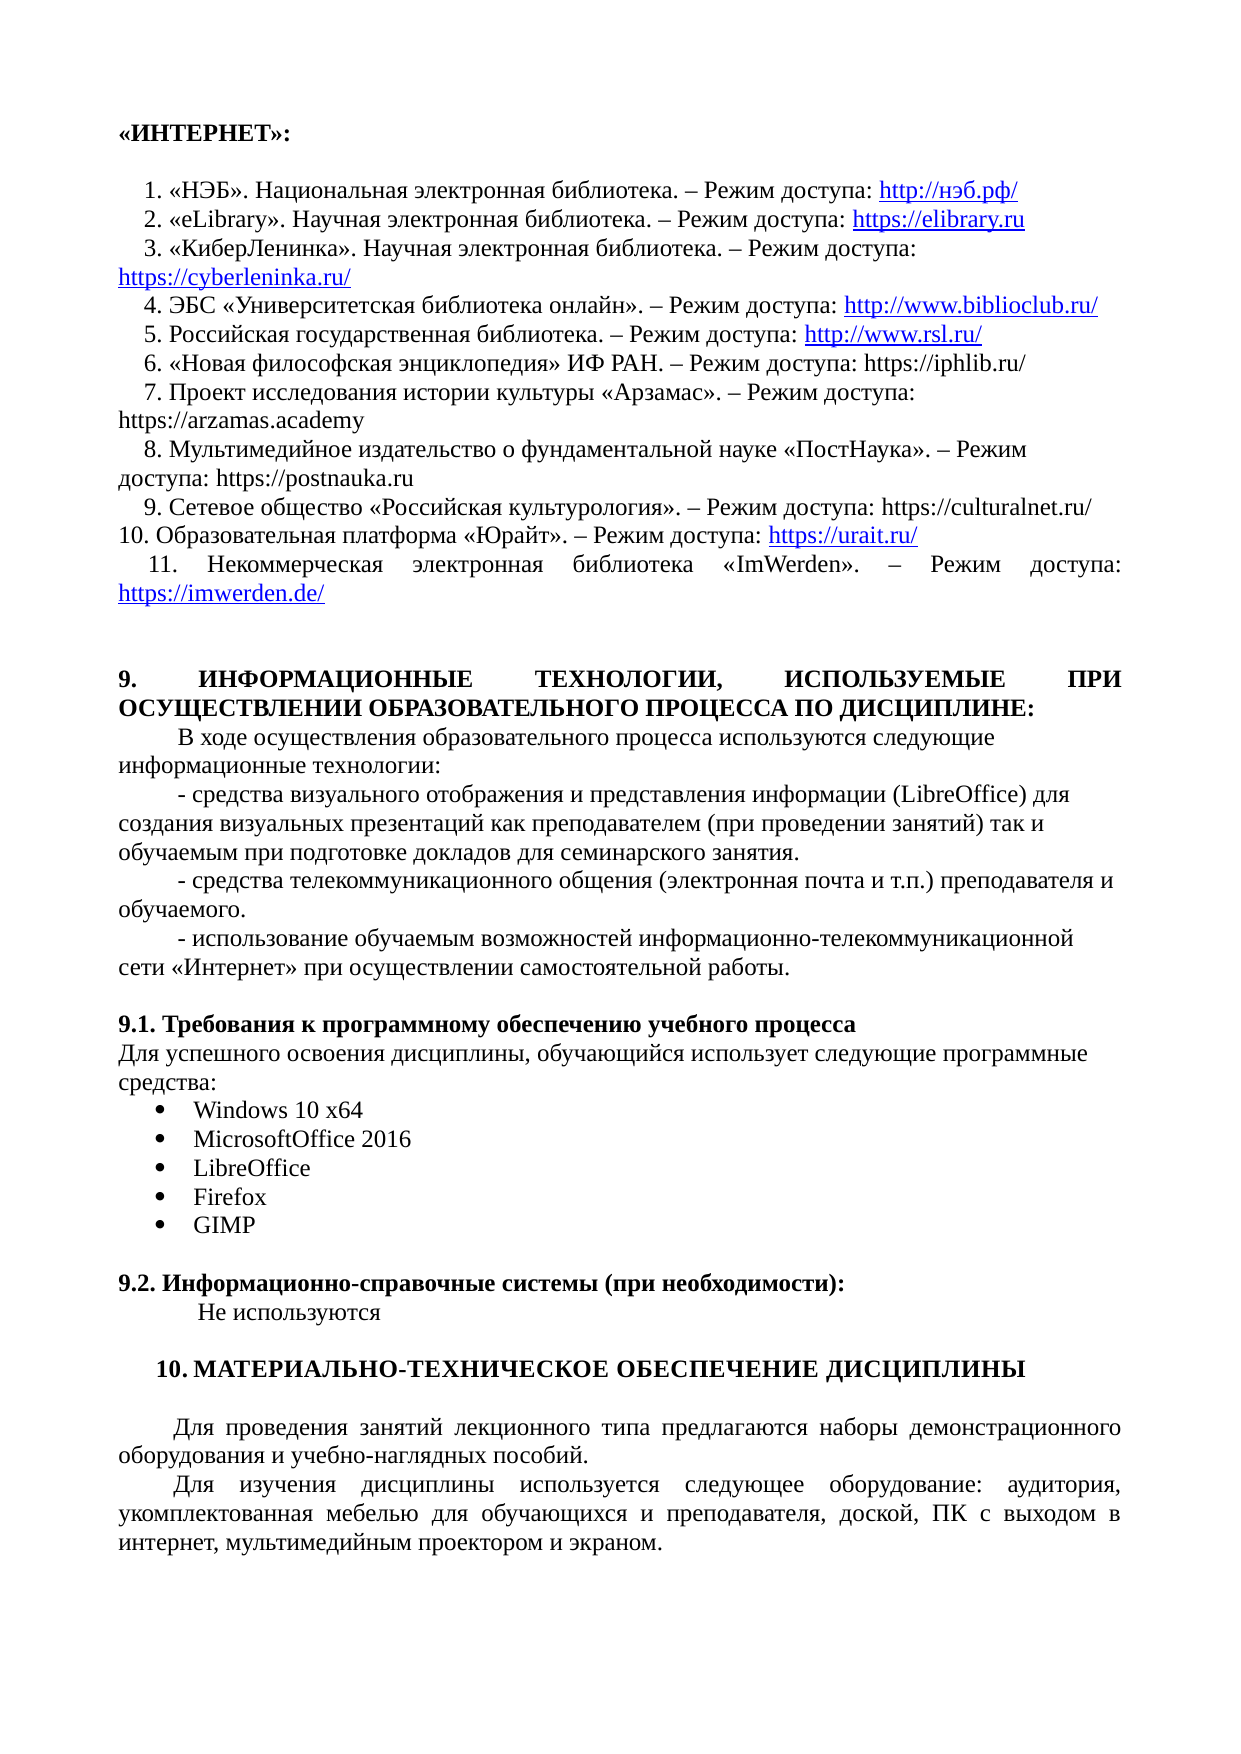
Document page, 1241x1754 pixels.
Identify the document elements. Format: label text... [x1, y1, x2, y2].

list MicrosoftOffice 2016 [156, 1124, 1122, 1153]
text Для успешного освоения дисциплины, обучающийся использует следующие программные средства: [118, 1038, 1122, 1096]
text 9.2. Информационно-справочные системы (при необходимости): [118, 1268, 1122, 1297]
text 6. «Новая философская энциклопедия» ИФ РАН. – Режим доступа: https://iphlib.ru/ [118, 348, 1122, 377]
text Для изучения дисциплины используется следующее оборудование: аудитория, укомплектованная мебелью для обучающихся и преподавателя, доской, ПК с выходом в интернет, мультимедийным проектором и экраном. [118, 1469, 1122, 1556]
text 2. «eLibrary». Научная электронная библиотека. – Режим доступа: https://elibrary.ru [118, 204, 1122, 233]
text 9.1. Требования к программному обеспечению учебного процесса [118, 1009, 1122, 1038]
text 11. Некоммерческая электронная библиотека «ImWerden». – Режим доступа: https://imwerden.de/ [118, 549, 1122, 607]
list Windows 10 x64 [156, 1096, 1122, 1124]
text 5. Российская государственная библиотека. – Режим доступа: http://www.rsl.ru/ [118, 319, 1122, 348]
list МАТЕРИАЛЬНО-ТЕХНИЧЕСКОЕ ОБЕСПЕЧЕНИЕ ДИСЦИПЛИНЫ [156, 1354, 1122, 1383]
list Firefox [156, 1182, 1122, 1211]
text Не используются [197, 1297, 1122, 1326]
text 4. ЭБС «Университетская библиотека онлайн». – Режим доступа: http://www.biblioclub.ru/ [118, 291, 1122, 319]
text Для проведения занятий лекционного типа предлагаются наборы демонстрационного оборудования и учебно-наглядных пособий. [118, 1412, 1122, 1469]
text 3. «КиберЛенинка». Научная электронная библиотека. – Режим доступа: https://cyberleninka.ru/ [118, 233, 1122, 291]
list LibreOffice [156, 1153, 1122, 1182]
text 7. Проект исследования истории культуры «Арзамас». – Режим доступа: https://arzamas.academy [118, 377, 1122, 434]
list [118, 118, 1122, 147]
text 8. Мультимедийное издательство о фундаментальной науке «ПостНаука». – Режим доступа: https://postnauka.ru [118, 434, 1122, 492]
text 1. «НЭБ». Национальная электронная библиотека. – Режим доступа: http://нэб.рф/ [118, 176, 1122, 204]
text 9. ИНФОРМАЦИОННЫЕ ТЕХНОЛОГИИ, ИСПОЛЬЗУЕМЫЕ ПРИ ОСУЩЕСТВЛЕНИИ ОБРАЗОВАТЕЛЬНОГО ПРОЦЕССА ПО ДИСЦИПЛИНЕ: [118, 664, 1122, 722]
text 9. Сетевое общество «Российская культурология». – Режим доступа: https://culturalnet.ru/ 10. Образовательная платформа «Юрайт». – Режим доступа: https://urait.ru/ [118, 492, 1122, 549]
text В ходе осуществления образовательного процесса используются следующие информационные технологии: [118, 722, 1122, 779]
list GIMP [156, 1211, 1122, 1239]
text - использование обучаемым возможностей информационно-телекоммуникационной сети «Интернет» при осуществлении самостоятельной работы. [118, 923, 1122, 981]
text - средства телекоммуникационного общения (электронная почта и т.п.) преподавателя и обучаемого. [118, 866, 1122, 923]
text - средства визуального отображения и представления информации (LibreOffice) для создания визуальных презентаций как преподавателем (при проведении занятий) так и обучаемым при подготовке докладов для семинарского занятия. [118, 779, 1122, 866]
